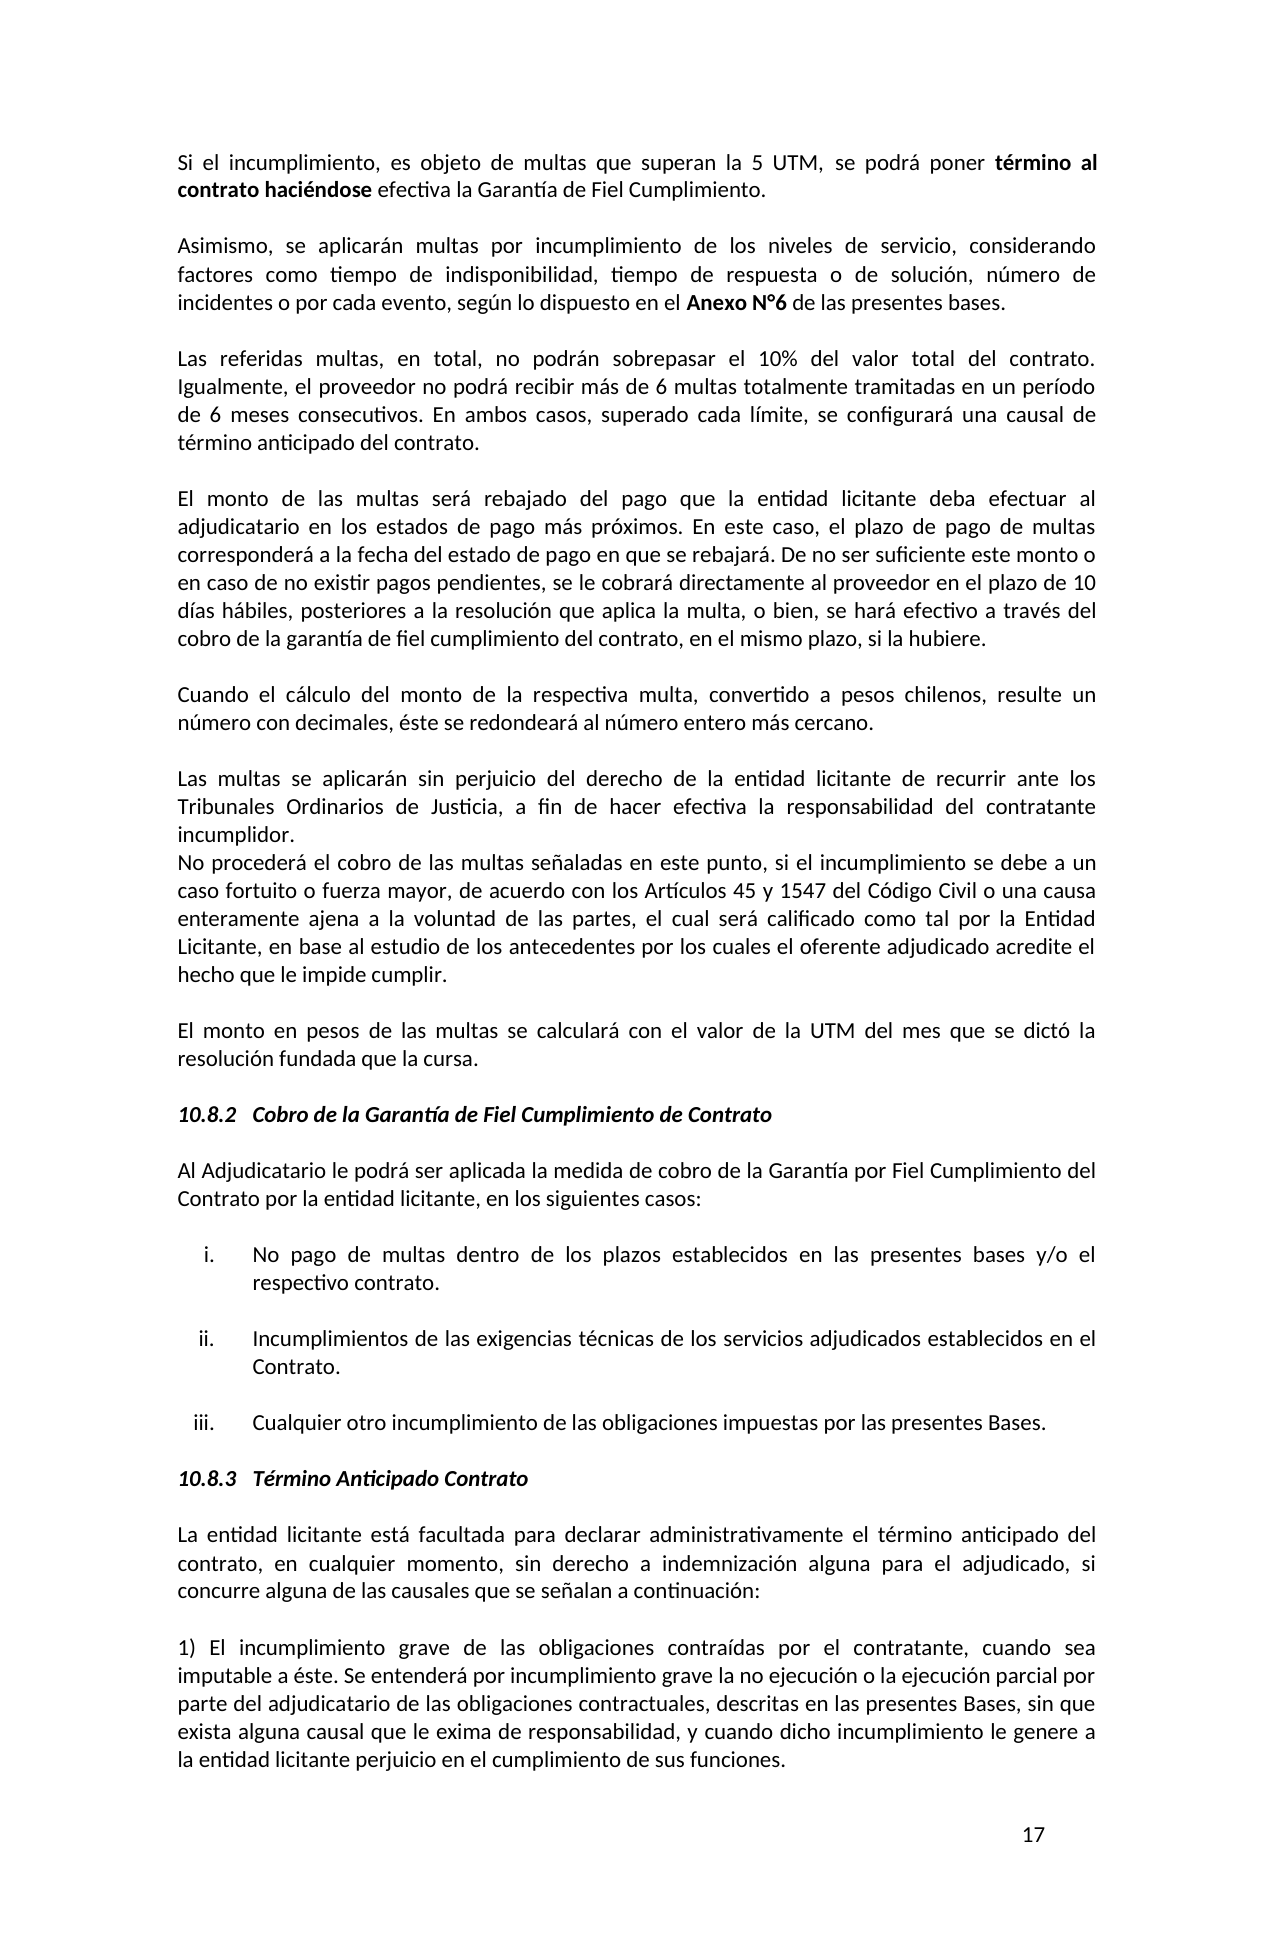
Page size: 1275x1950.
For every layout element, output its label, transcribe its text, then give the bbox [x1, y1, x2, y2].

text Las multas se aplicarán sin perjuicio del derecho de la entidad licitante de recurrir ante los Tribunales Ordinarios de Justicia, a fin de hacer efectiva la responsabilidad del contratante incumplidor. [177, 764, 1098, 848]
list No pago de multas dentro de los plazos establecidos en las presentes bases y/o el respectivo contrato. [215, 1240, 1098, 1296]
text 1) El incumplimiento grave de las obligaciones contraídas por el contratante, cuando sea imputable a éste. Se entenderá por incumplimiento grave la no ejecución o la ejecución parcial por parte del adjudicatario de las obligaciones contractuales, descritas en las presentes Bases, sin que exista alguna causal que le exima de responsabilidad, y cuando dicho incumplimiento le genere a la entidad licitante perjuicio en el cumplimiento de sus funciones. [177, 1633, 1098, 1773]
subtitle Término Anticipado Contrato [177, 1464, 1098, 1493]
text Al Adjudicatario le podrá ser aplicada la medida de cobro de la Garantía por Fiel Cumplimiento del Contrato por la entidad licitante, en los siguientes casos: [177, 1156, 1098, 1212]
text No procederá el cobro de las multas señaladas en este punto, si el incumplimiento se debe a un caso fortuito o fuerza mayor, de acuerdo con los Artículos 45 y 1547 del Código Civil o una causa enteramente ajena a la voluntad de las partes, el cual será calificado como tal por la Entidad Licitante, en base al estudio de los antecedentes por los cuales el oferente adjudicado acredite el hecho que le impide cumplir. [177, 848, 1098, 988]
text El monto en pesos de las multas se calculará con el valor de la UTM del mes que se dictó la resolución fundada que la cursa. [177, 1016, 1098, 1072]
subtitle Cobro de la Garantía de Fiel Cumplimiento de Contrato [177, 1100, 1098, 1128]
text Cuando el cálculo del monto de la respectiva multa, convertido a pesos chilenos, resulte un número con decimales, éste se redondeará al número entero más cercano. [177, 680, 1098, 736]
text Si el incumplimiento, es objeto de multas que superan la 5 UTM, se podrá poner término al contrato haciéndose efectiva la Garantía de Fiel Cumplimiento. [177, 148, 1098, 204]
text Las referidas multas, en total, no podrán sobrepasar el 10% del valor total del contrato. Igualmente, el proveedor no podrá recibir más de 6 multas totalmente tramitadas en un período de 6 meses consecutivos. En ambos casos, superado cada límite, se configurará una causal de término anticipado del contrato. [177, 344, 1098, 456]
text El monto de las multas será rebajado del pago que la entidad licitante deba efectuar al adjudicatario en los estados de pago más próximos. En este caso, el plazo de pago de multas corresponderá a la fecha del estado de pago en que se rebajará. De no ser suficiente este monto o en caso de no existir pagos pendientes, se le cobrará directamente al proveedor en el plazo de 10 días hábiles, posteriores a la resolución que aplica la multa, o bien, se hará efectivo a través del cobro de la garantía de fiel cumplimiento del contrato, en el mismo plazo, si la hubiere. [177, 484, 1098, 652]
list Cualquier otro incumplimiento de las obligaciones impuestas por las presentes Bases. [215, 1408, 1098, 1437]
text La entidad licitante está facultada para declarar administrativamente el término anticipado del contrato, en cualquier momento, sin derecho a indemnización alguna para el adjudicado, si concurre alguna de las causales que se señalan a continuación: [177, 1521, 1098, 1605]
text Asimismo, se aplicarán multas por incumplimiento de los niveles de servicio, considerando factores como tiempo de indisponibilidad, tiempo de respuesta o de solución, número de incidentes o por cada evento, según lo dispuesto en el Anexo N°6 de las presentes bases. [177, 232, 1098, 316]
list Incumplimientos de las exigencias técnicas de los servicios adjudicados establecidos en el Contrato. [215, 1324, 1098, 1381]
